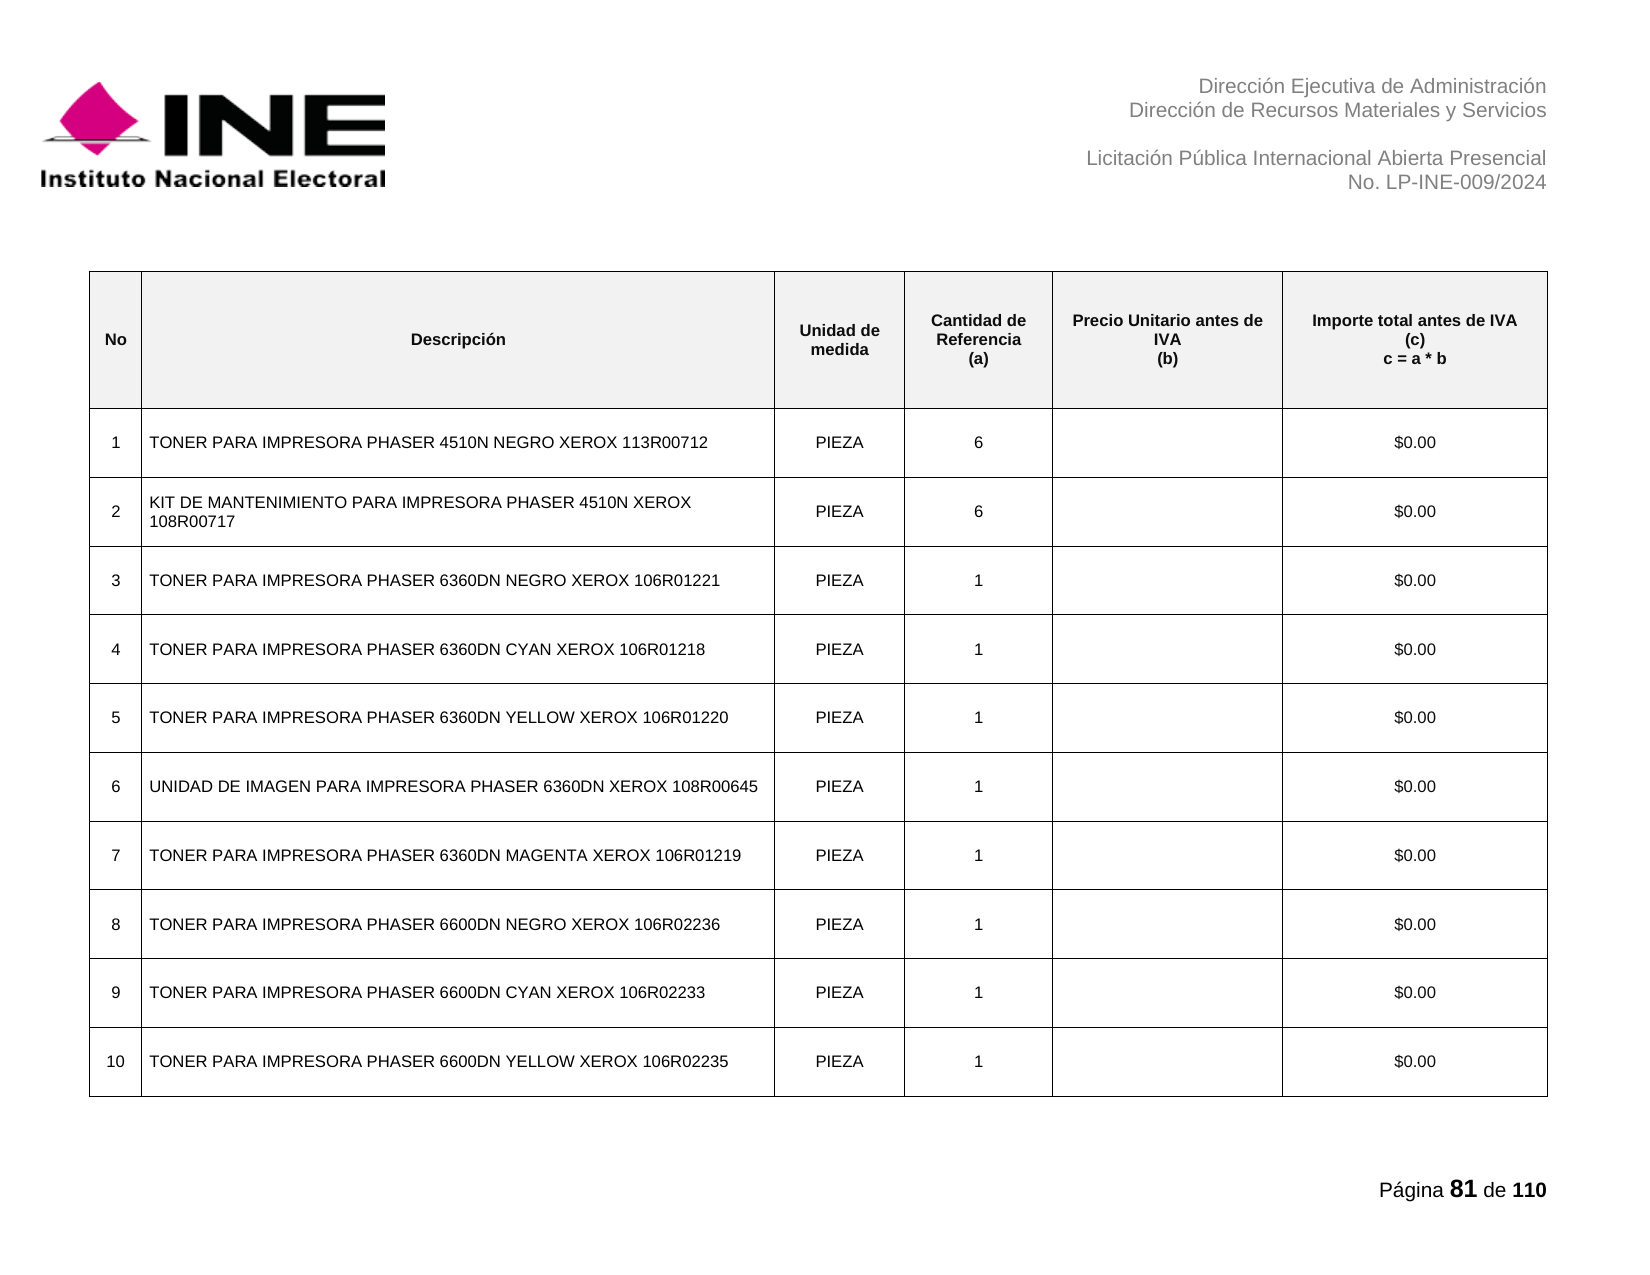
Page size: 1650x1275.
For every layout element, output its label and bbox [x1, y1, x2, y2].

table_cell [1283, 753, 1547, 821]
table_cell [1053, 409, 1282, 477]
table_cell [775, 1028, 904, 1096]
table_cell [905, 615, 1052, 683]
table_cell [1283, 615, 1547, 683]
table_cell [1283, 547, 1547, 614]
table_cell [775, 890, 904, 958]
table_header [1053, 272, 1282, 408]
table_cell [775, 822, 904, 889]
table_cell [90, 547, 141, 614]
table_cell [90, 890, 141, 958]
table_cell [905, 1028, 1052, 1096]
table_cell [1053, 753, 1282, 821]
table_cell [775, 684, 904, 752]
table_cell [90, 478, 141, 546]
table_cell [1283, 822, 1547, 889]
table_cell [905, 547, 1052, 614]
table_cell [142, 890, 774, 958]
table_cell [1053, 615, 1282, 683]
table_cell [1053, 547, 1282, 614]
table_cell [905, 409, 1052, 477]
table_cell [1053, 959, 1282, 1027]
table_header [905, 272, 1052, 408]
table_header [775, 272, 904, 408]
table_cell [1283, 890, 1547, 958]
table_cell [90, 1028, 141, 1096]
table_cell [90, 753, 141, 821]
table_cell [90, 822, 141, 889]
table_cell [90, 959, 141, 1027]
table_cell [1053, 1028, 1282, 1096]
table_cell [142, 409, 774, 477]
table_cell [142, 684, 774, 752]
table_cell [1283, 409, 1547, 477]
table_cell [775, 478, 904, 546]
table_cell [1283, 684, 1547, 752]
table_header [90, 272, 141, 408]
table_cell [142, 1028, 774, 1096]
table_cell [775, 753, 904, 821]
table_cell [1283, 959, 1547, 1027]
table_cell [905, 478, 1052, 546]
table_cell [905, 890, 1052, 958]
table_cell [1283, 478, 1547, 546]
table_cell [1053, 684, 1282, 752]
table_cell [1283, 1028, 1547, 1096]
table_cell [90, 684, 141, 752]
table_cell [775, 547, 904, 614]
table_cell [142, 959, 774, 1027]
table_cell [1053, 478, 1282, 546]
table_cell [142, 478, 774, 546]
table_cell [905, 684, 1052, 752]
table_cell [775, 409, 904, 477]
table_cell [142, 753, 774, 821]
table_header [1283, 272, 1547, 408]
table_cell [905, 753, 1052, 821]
picture [41, 82, 385, 187]
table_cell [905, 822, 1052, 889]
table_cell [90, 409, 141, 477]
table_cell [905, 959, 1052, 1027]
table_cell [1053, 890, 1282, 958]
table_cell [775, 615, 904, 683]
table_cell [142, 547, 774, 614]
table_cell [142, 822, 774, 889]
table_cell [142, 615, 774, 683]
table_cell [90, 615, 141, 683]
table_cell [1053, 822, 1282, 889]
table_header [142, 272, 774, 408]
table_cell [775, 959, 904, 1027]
